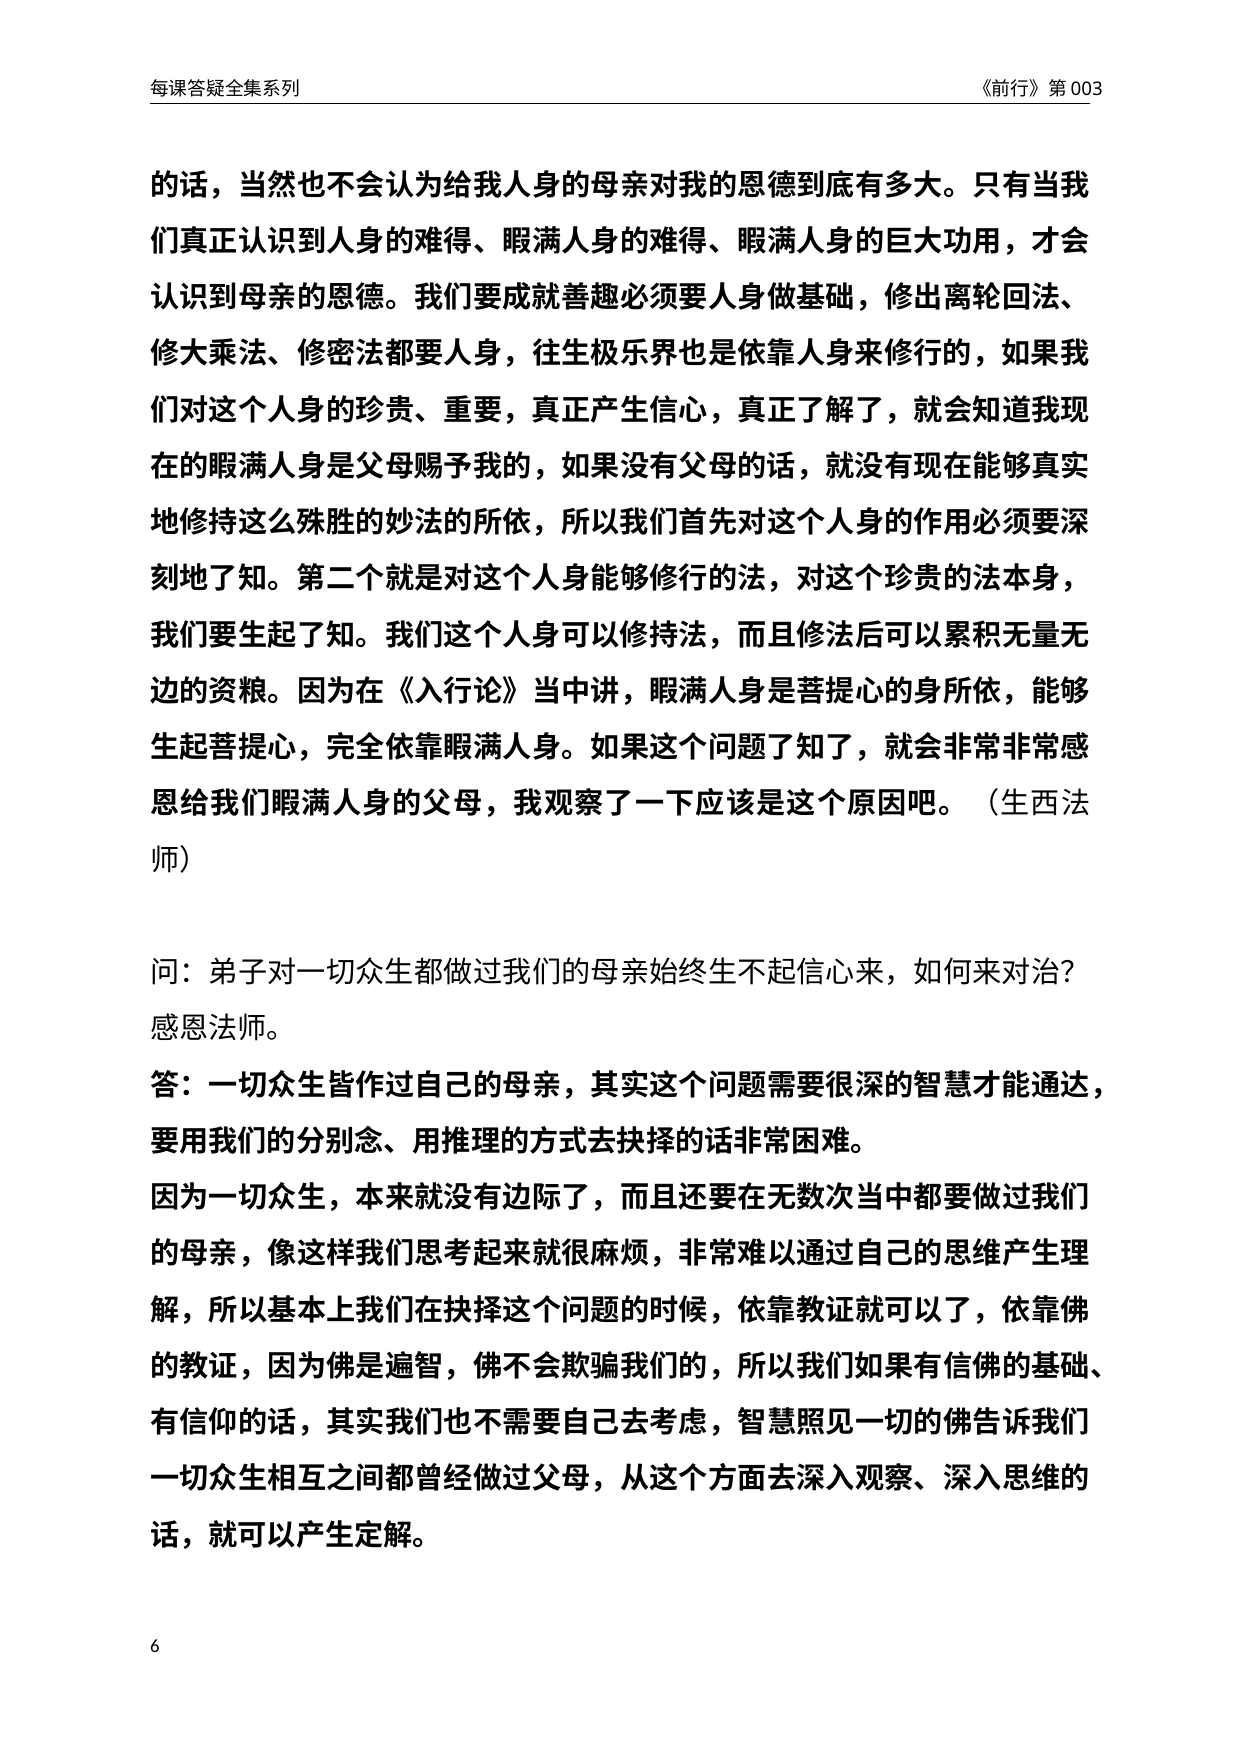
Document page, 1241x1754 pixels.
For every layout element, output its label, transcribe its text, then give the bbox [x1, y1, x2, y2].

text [150, 150, 1090, 881]
text 答：一切众生皆作过自己的母亲，其实这个问题需要很深的智慧才能通达，要用我们的分别念、用推理的方式去抉择的话非常困难。 [150, 1050, 1090, 1162]
text 问：弟子对一切众生都做过我们的母亲始终生不起信心来，如何来对治？感恩法师。 [150, 937, 1090, 1050]
text 因为一切众生，本来就没有边际了，而且还要在无数次当中都要做过我们的母亲，像这样我们思考起来就很麻烦，非常难以通过自己的思维产生理解，所以基本上我们在抉择这个问题的时候，依靠教证就可以了，依靠佛的教证，因为佛是遍智，佛不会欺骗我们的，所以我们如果有信佛的基础、有信仰的话，其实我们也不需要自己去考虑，智慧照见一切的佛告诉我们一切众生相互之间都曾经做过父母，从这个方面去深入观察、深入思维的话，就可以产生定解。 [150, 1162, 1090, 1556]
